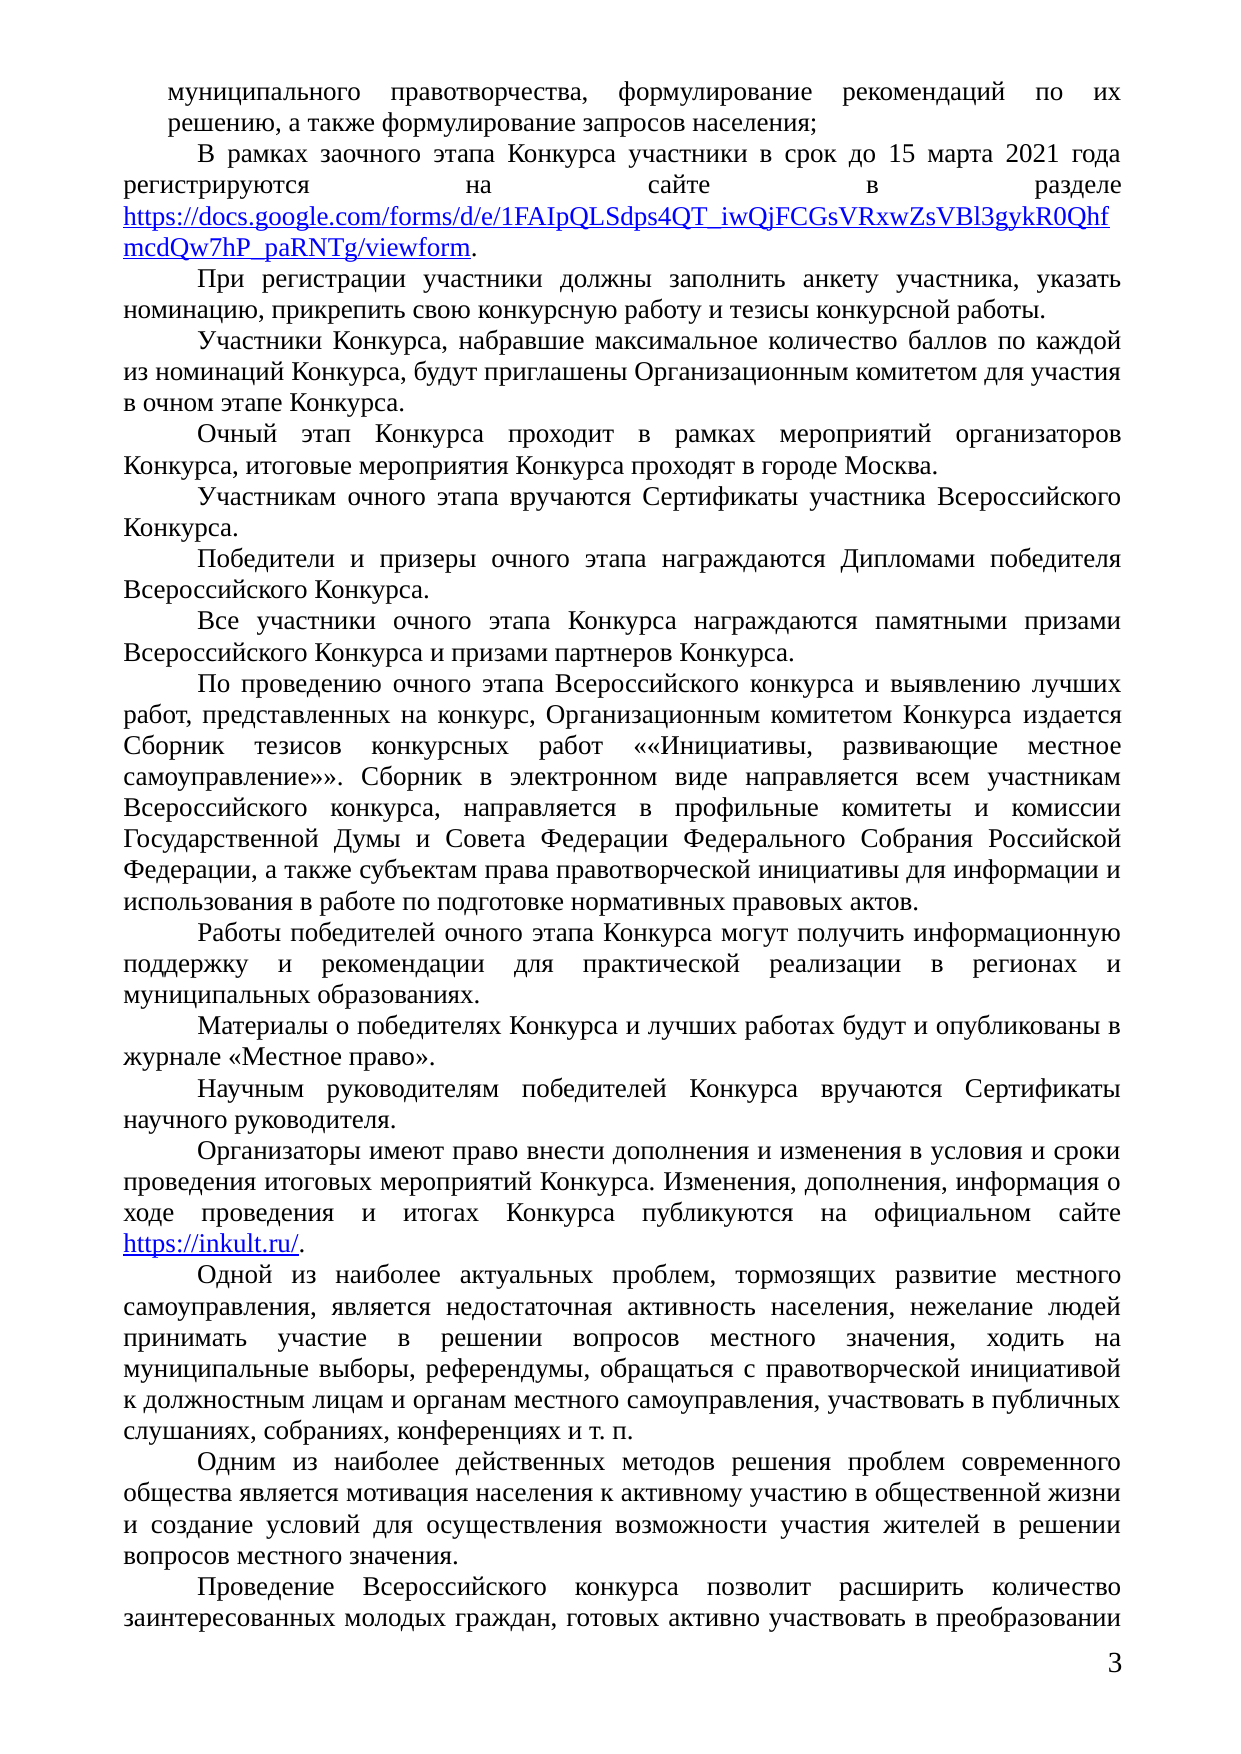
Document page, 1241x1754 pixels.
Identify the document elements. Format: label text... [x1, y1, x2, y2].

text Материалы о победителях Конкурса и лучших работах будут и опубликованы в журнале «Местное право». [123, 1009, 1122, 1072]
text Научным руководителям победителей Конкурса вручаются Сертификаты научного руководителя. [123, 1072, 1122, 1134]
text По проведению очного этапа Всероссийского конкурса и выявлению лучших работ, представленных на конкурс, Организационным комитетом Конкурса издается Сборник тезисов конкурсных работ ««Инициативы, развивающие местное самоуправление»». Сборник в электронном виде направляется всем участникам Всероссийского конкурса, направляется в профильные комитеты и комиссии Государственной Думы и Совета Федерации Федерального Собрания Российской Федерации, а также субъектам права правотворческой инициативы для информации и использования в работе по подготовке нормативных правовых актов. [123, 667, 1122, 916]
text В рамках заочного этапа Конкурса участники в срок до 15 марта 2021 года регистрируются на сайте в разделе https://docs.google.com/forms/d/e/1FAIpQLSdps4QT_iwQjFCGsVRxwZsVBl3gykR0QhfmcdQw7hP_paRNTg/viewform. [123, 137, 1122, 262]
text Участникам очного этапа вручаются Сертификаты участника Всероссийского Конкурса. [123, 480, 1122, 542]
text Одним из наиболее действенных методов решения проблем современного общества является мотивация населения к активному участию в общественной жизни и создание условий для осуществления возможности участия жителей в решении вопросов местного значения. [123, 1445, 1122, 1570]
text Работы победителей очного этапа Конкурса могут получить информационную поддержку и рекомендации для практической реализации в регионах и муниципальных образованиях. [123, 916, 1122, 1009]
text Организаторы имеют право внести дополнения и изменения в условия и сроки проведения итоговых мероприятий Конкурса. Изменения, дополнения, информация о ходе проведения и итогах Конкурса публикуются на официальном сайте https://inkult.ru/. [123, 1134, 1122, 1258]
text Участники Конкурса, набравшие максимальное количество баллов по каждой из номинаций Конкурса, будут приглашены Организационным комитетом для участия в очном этапе Конкурса. [123, 324, 1122, 418]
text Победители и призеры очного этапа награждаются Дипломами победителя Всероссийского Конкурса. [123, 542, 1122, 604]
text Все участники очного этапа Конкурса награждаются памятными призами Всероссийского Конкурса и призами партнеров Конкурса. [123, 604, 1122, 667]
text Очный этап Конкурса проходит в рамках мероприятий организаторов Конкурса, итоговые мероприятия Конкурса проходят в городе Москва. [123, 418, 1122, 480]
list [167, 75, 1122, 137]
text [123, 1570, 1122, 1632]
text Одной из наиболее актуальных проблем, тормозящих развитие местного самоуправления, является недостаточная активность населения, нежелание людей принимать участие в решении вопросов местного значения, ходить на муниципальные выборы, референдумы, обращаться с правотворческой инициативой к должностным лицам и органам местного самоуправления, участвовать в публичных слушаниях, собраниях, конференциях и т. п. [123, 1258, 1122, 1445]
text При регистрации участники должны заполнить анкету участника, указать номинацию, прикрепить свою конкурсную работу и тезисы конкурсной работы. [123, 262, 1122, 324]
